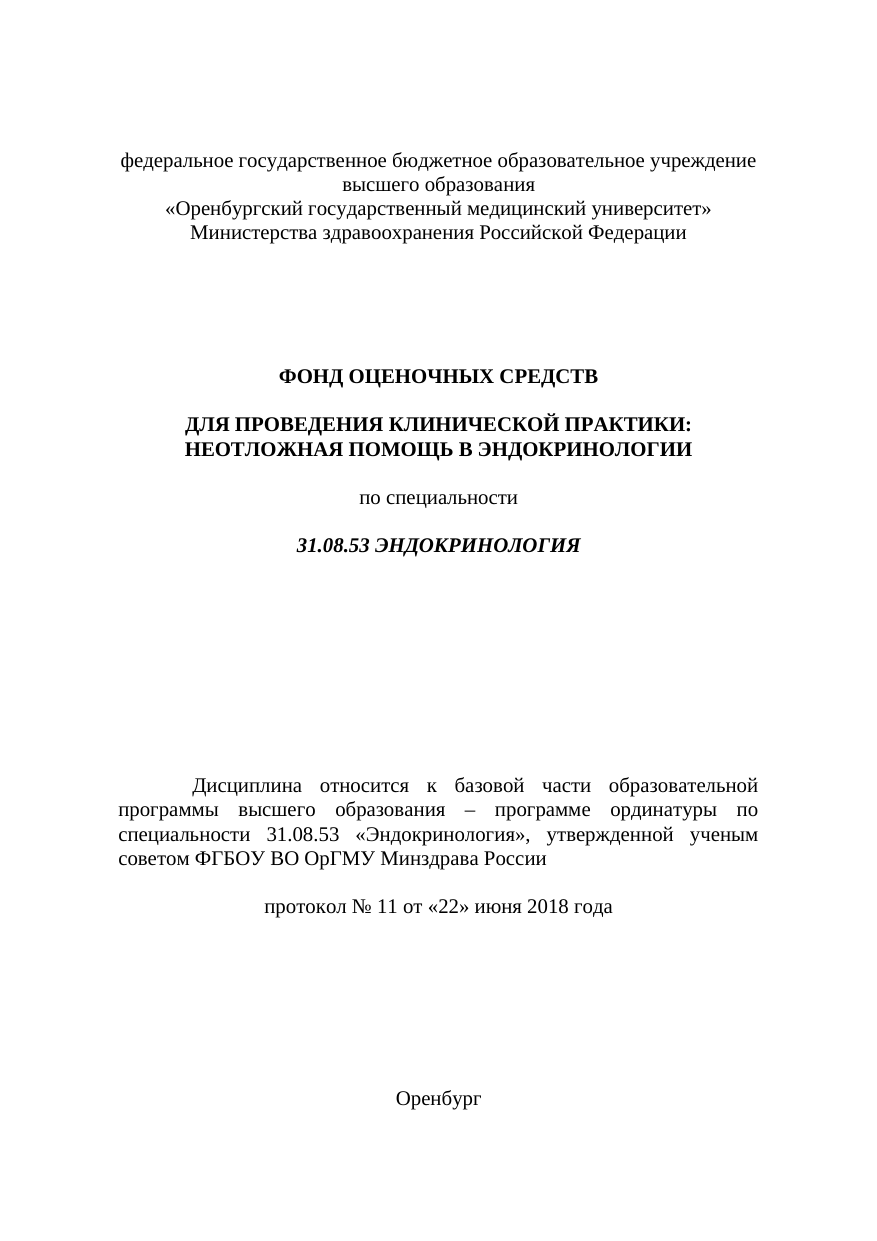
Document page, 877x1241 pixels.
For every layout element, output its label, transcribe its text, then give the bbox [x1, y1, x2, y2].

text Министерства здравоохранения Российской Федерации [118, 220, 759, 244]
text «Оренбургский государственный медицинский университет» [118, 196, 759, 220]
text ДЛЯ ПРОВЕДЕНИЯ КЛИНИЧЕСКОЙ ПРАКТИКИ: [118, 412, 759, 436]
text Оренбург [118, 1086, 759, 1110]
text 31.08.53 ЭНДОКРИНОЛОГИЯ [118, 533, 759, 557]
text высшего образования [118, 172, 759, 196]
text по специальности [118, 484, 759, 509]
text федеральное государственное бюджетное образовательное учреждение [118, 148, 759, 172]
text Дисциплина относится к базовой части образовательной программы высшего образования – программе ординатуры по специальности 31.08.53 «Эндокринология», утвержденной ученым советом ФГБОУ ВО ОрГМУ Минздрава России [118, 773, 759, 869]
text ФОНД ОЦЕНОЧНЫХ СРЕДСТВ [118, 364, 759, 388]
text протокол № 11 от «22» июня 2018 года [118, 894, 759, 918]
text НЕОТЛОЖНАЯ ПОМОЩЬ В ЭНДОКРИНОЛОГИИ [118, 436, 759, 461]
